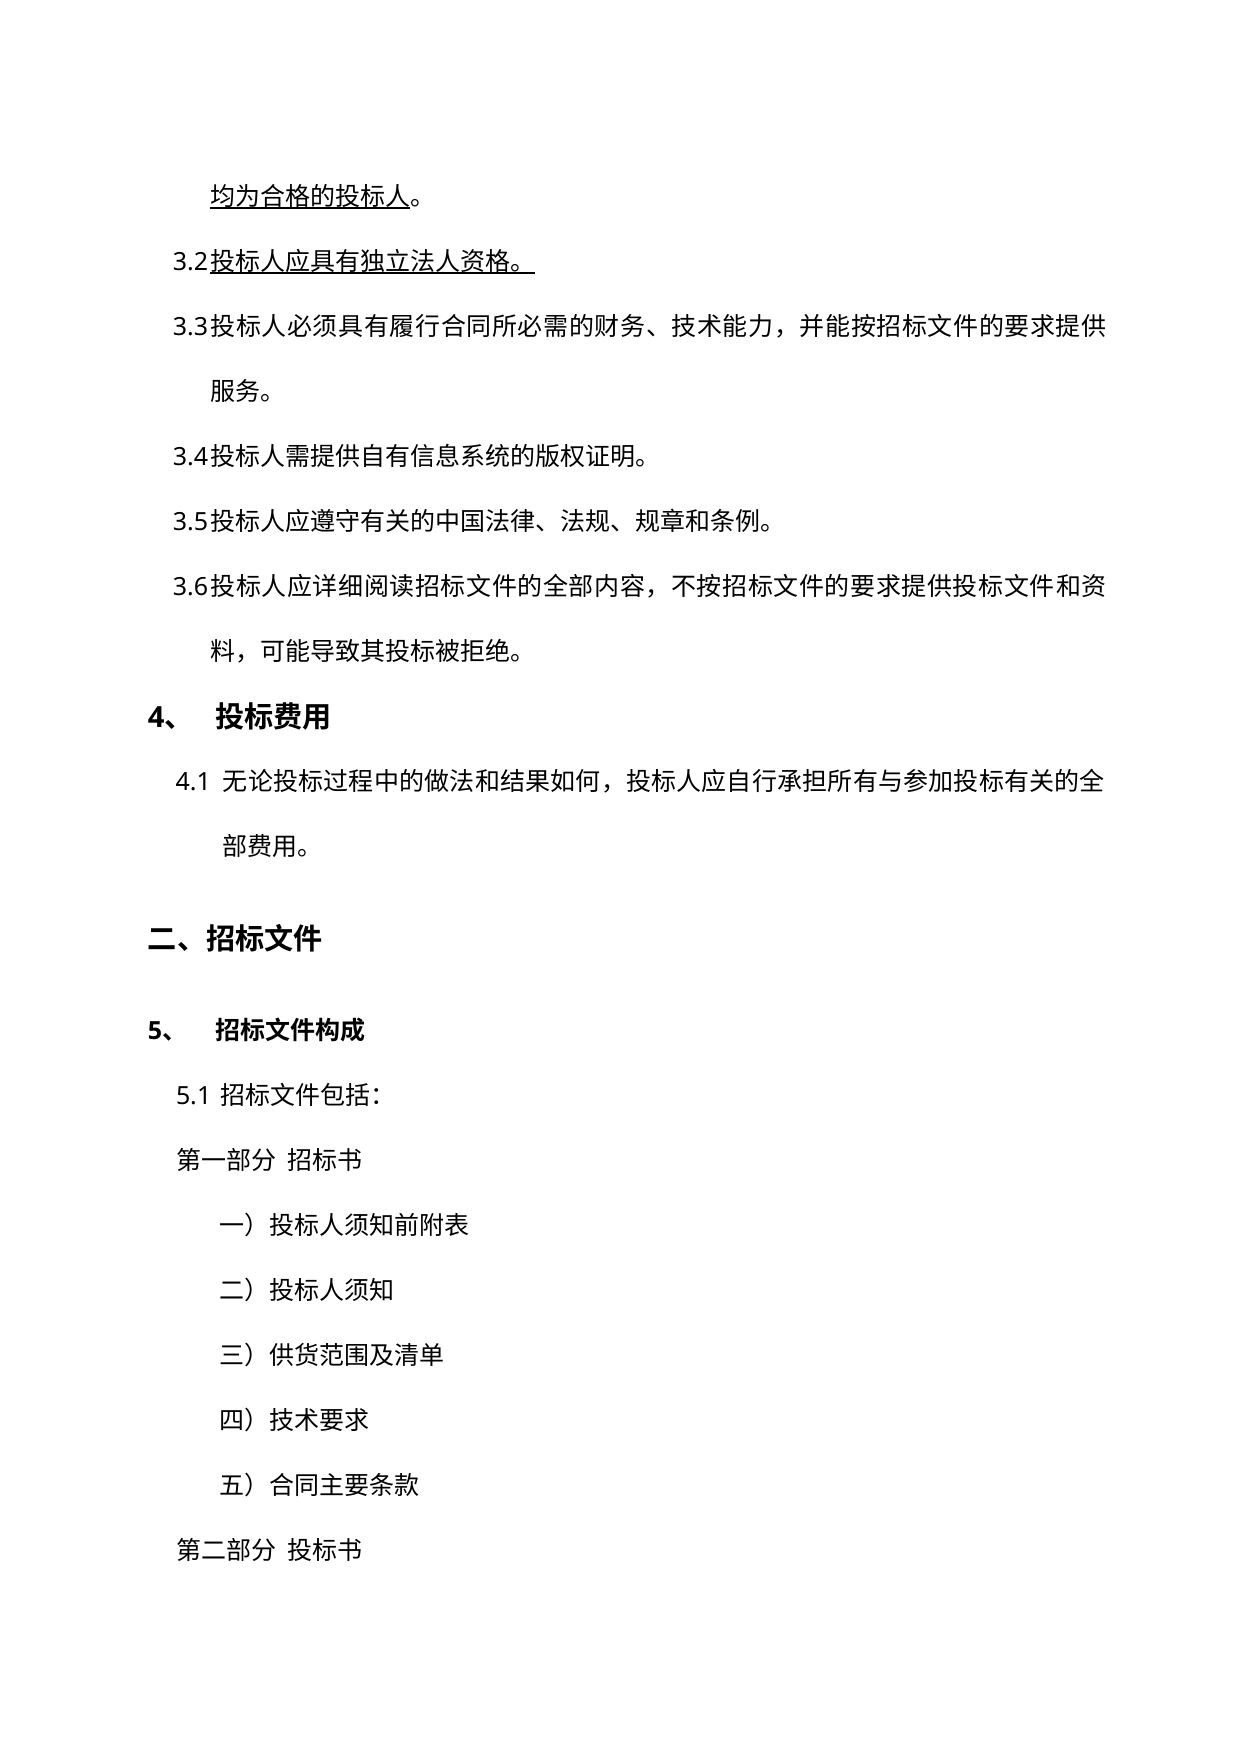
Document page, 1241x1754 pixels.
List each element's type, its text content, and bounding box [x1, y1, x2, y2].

list 无论投标过程中的做法和结果如何，投标人应自行承担所有与参加投标有关的全部费用。 [175, 747, 1107, 877]
list 招标文件构成 [148, 996, 1107, 1061]
text 一）投标人须知前附表 [219, 1191, 1107, 1256]
list 投标人必须具有履行合同所必需的财务、技术能力，并能按招标文件的要求提供服务。 [173, 292, 1107, 422]
subtitle 二、招标文件 [148, 904, 1107, 969]
text 第二部分 投标书 [176, 1516, 1107, 1581]
list 投标人应遵守有关的中国法律、法规、规章和条例。 [173, 487, 1107, 552]
text 第一部分 招标书 [176, 1126, 1107, 1191]
text 二）投标人须知 [219, 1256, 1107, 1321]
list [173, 162, 1107, 227]
list 投标费用 [148, 682, 1107, 747]
list 投标人应具有独立法人资格。 [173, 227, 1107, 292]
list 投标人需提供自有信息系统的版权证明。 [173, 422, 1107, 487]
text 三）供货范围及清单 [219, 1321, 1107, 1386]
text 四）技术要求 [219, 1386, 1107, 1451]
list 招标文件包括： [176, 1061, 1107, 1126]
list 投标人应详细阅读招标文件的全部内容，不按招标文件的要求提供投标文件和资料，可能导致其投标被拒绝。 [173, 552, 1107, 682]
text 五）合同主要条款 [219, 1451, 1107, 1516]
